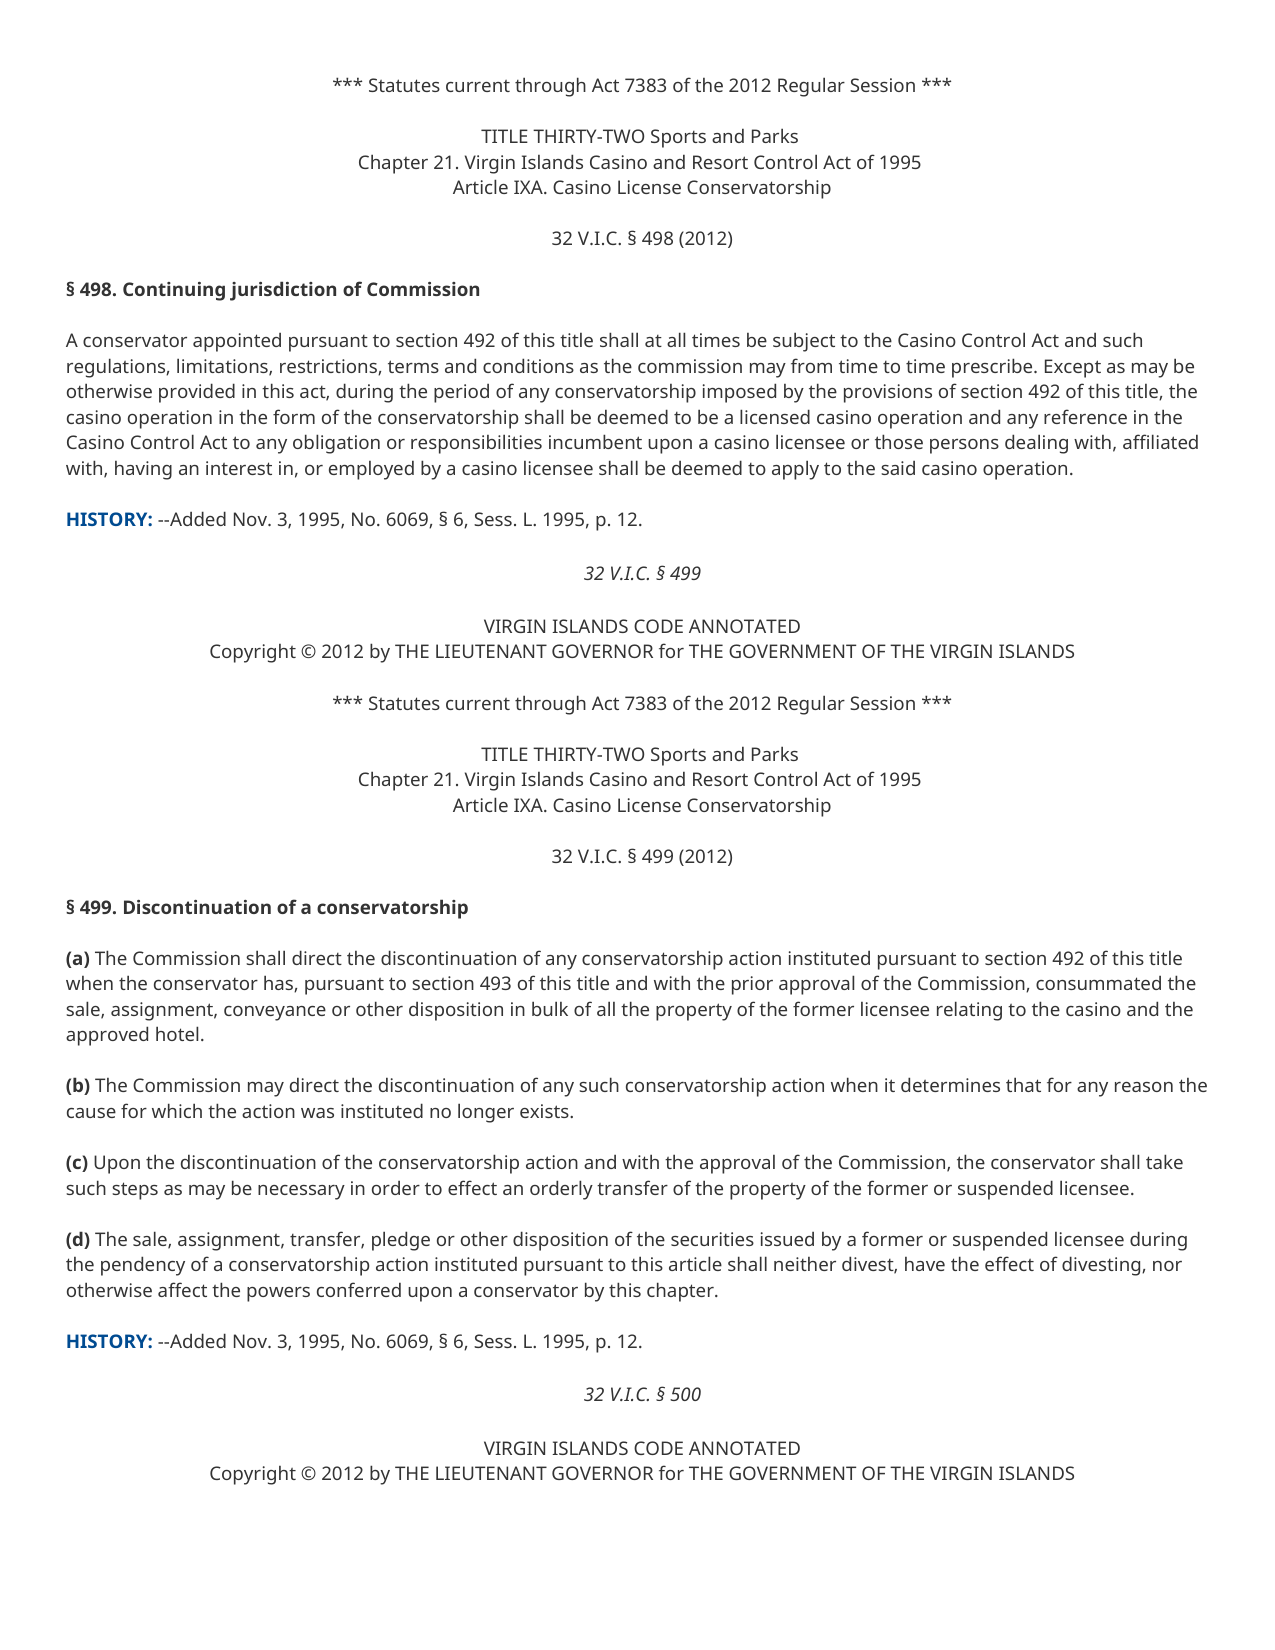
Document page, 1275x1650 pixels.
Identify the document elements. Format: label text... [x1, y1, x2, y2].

text § 498. Continuing jurisdiction of Commission A conservator appointed pursuant to section 492 of this title shall at all times be subject to the Casino Control Act and such regulations, limitations, restrictions, terms and conditions as the commission may from time to time prescribe. Except as may be otherwise provided in this act, during the period of any conservatorship imposed by the provisions of section 492 of this title, the casino operation in the form of the conservatorship shall be deemed to be a licensed casino operation and any reference in the Casino Control Act to any obligation or responsibilities incumbent upon a casino licensee or those persons dealing with, affiliated with, having an interest in, or employed by a casino licensee shall be deemed to apply to the said casino operation. HISTORY: --Added Nov. 3, 1995, No. 6069, § 6, Sess. L. 1995, p. 12. [66, 251, 1219, 532]
text TITLE THIRTY-TWO Sports and Parks Chapter 21. Virgin Islands Casino and Resort Control Act of 1995 Article IXA. Casino License Conservatorship [66, 98, 1219, 200]
text § 499. Discontinuation of a conservatorship (a) The Commission shall direct the discontinuation of any conservatorship action instituted pursuant to section 492 of this title when the conservator has, pursuant to section 493 of this title and with the prior approval of the Commission, consummated the sale, assignment, conveyance or other disposition in bulk of all the property of the former licensee relating to the casino and the approved hotel. (b) The Commission may direct the discontinuation of any such conservatorship action when it determines that for any reason the cause for which the action was instituted no longer exists. (c) Upon the discontinuation of the conservatorship action and with the approval of the Commission, the conservator shall take such steps as may be necessary in order to effect an orderly transfer of the property of the former or suspended licensee. (d) The sale, assignment, transfer, pledge or other disposition of the securities issued by a former or suspended licensee during the pendency of a conservatorship action instituted pursuant to this article shall neither divest, have the effect of divesting, nor otherwise affect the powers conferred upon a conservator by this chapter. HISTORY: --Added Nov. 3, 1995, No. 6069, § 6, Sess. L. 1995, p. 12. [66, 868, 1219, 1353]
text *** Statutes current through Act 7383 of the 2012 Regular Session *** [66, 664, 1219, 715]
text TITLE THIRTY-TWO Sports and Parks Chapter 21. Virgin Islands Casino and Resort Control Act of 1995 Article IXA. Casino License Conservatorship [66, 715, 1219, 817]
text 32 V.I.C. § 499 [66, 560, 1219, 585]
text 32 V.I.C. § 500 [66, 1381, 1219, 1407]
text 32 V.I.C. § 499 (2012) [66, 817, 1219, 868]
text VIRGIN ISLANDS CODE ANNOTATED Copyright © 2012 by THE LIEUTENANT GOVERNOR for THE GOVERNMENT OF THE VIRGIN ISLANDS [66, 1435, 1219, 1486]
text VIRGIN ISLANDS CODE ANNOTATED Copyright © 2012 by THE LIEUTENANT GOVERNOR for THE GOVERNMENT OF THE VIRGIN ISLANDS [66, 613, 1219, 664]
text *** Statutes current through Act 7383 of the 2012 Regular Session *** [66, 47, 1219, 98]
text 32 V.I.C. § 498 (2012) [66, 200, 1219, 251]
